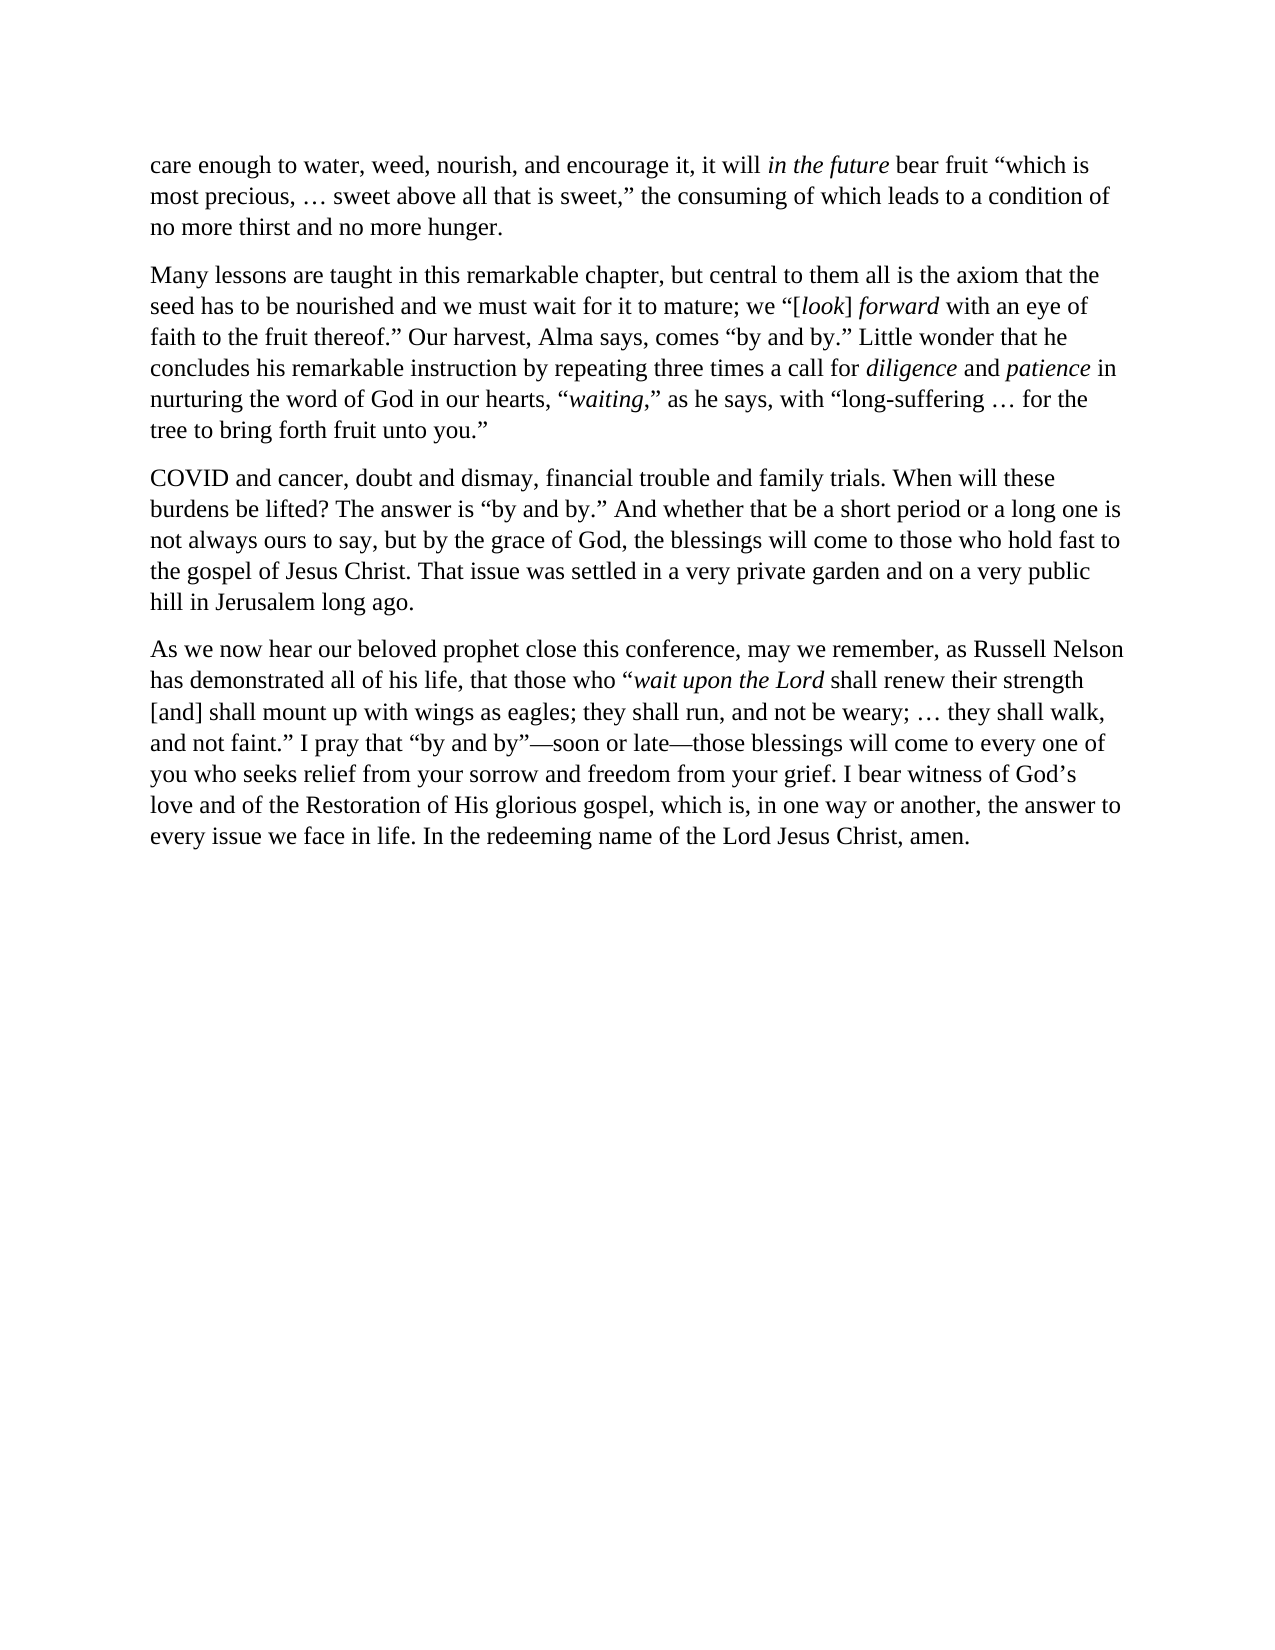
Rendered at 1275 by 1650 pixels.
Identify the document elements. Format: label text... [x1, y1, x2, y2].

text COVID and cancer, doubt and dismay, financial trouble and family trials. When will these burdens be lifted? The answer is “by and by.” And whether that be a short period or a long one is not always ours to say, but by the grace of God, the blessings will come to those who hold fast to the gospel of Jesus Christ. That issue was settled in a very private garden and on a very public hill in Jerusalem long ago. [150, 463, 1125, 616]
text Many lessons are taught in this remarkable chapter, but central to them all is the axiom that the seed has to be nourished and we must wait for it to mature; we “[look] forward with an eye of faith to the fruit thereof.” Our harvest, Alma says, comes “by and by.” Little wonder that he concludes his remarkable instruction by repeating three times a call for diligence and patience in nurturing the word of God in our hearts, “waiting,” as he says, with “long-suffering … for the tree to bring forth fruit unto you.” [150, 260, 1125, 444]
text As we now hear our beloved prophet close this conference, may we remember, as Russell Nelson has demonstrated all of his life, that those who “wait upon the Lord shall renew their strength [and] shall mount up with wings as eagles; they shall run, and not be weary; … they shall walk, and not faint.” I pray that “by and by”﻿—soon or late﻿—those blessings will come to every one of you who seeks relief from your sorrow and freedom from your grief. I bear witness of God’s love and of the Restoration of His glorious gospel, which is, in one way or another, the answer to every issue we face in life. In the redeeming name of the Lord Jesus Christ, amen. [150, 634, 1125, 849]
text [150, 150, 1125, 241]
